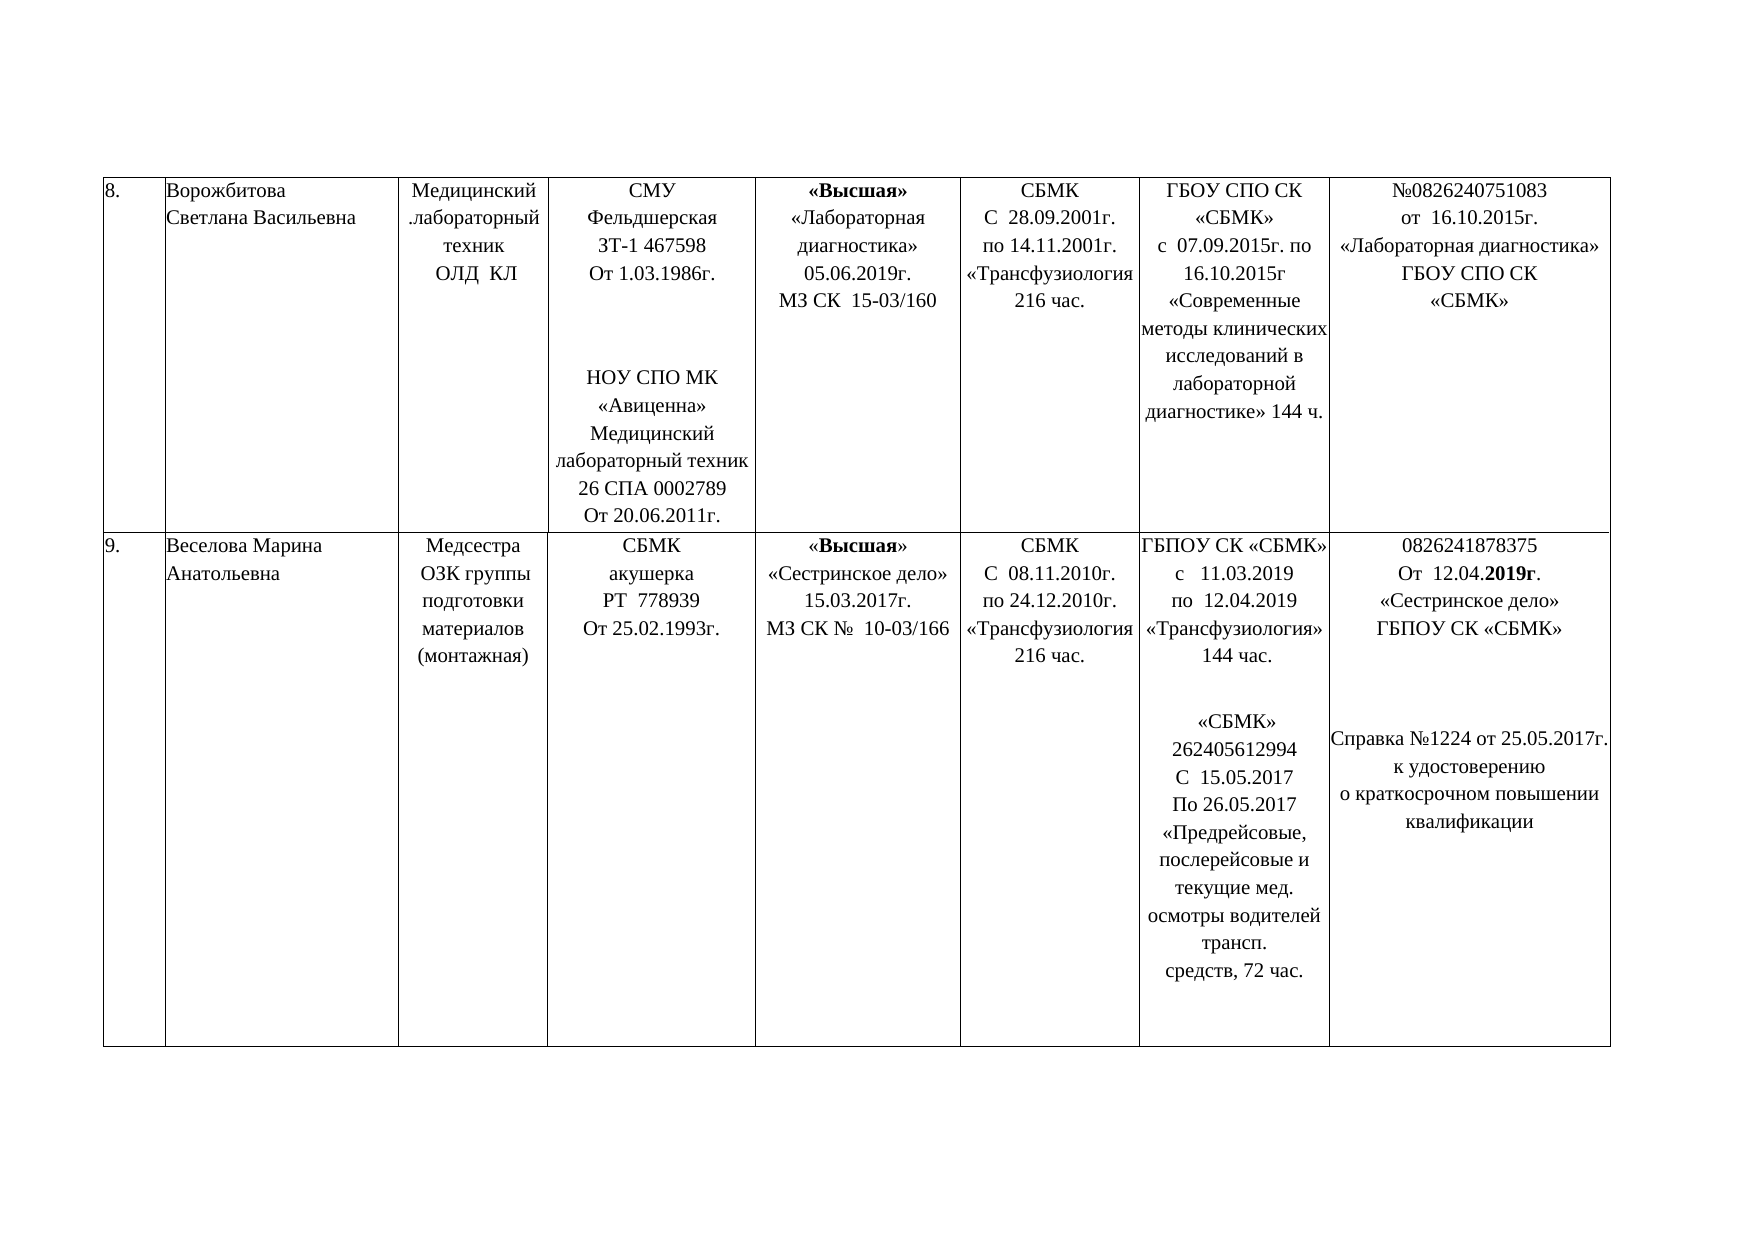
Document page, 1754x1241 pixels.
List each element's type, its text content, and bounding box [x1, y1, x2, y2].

table_header №0826240751083 от 16.10.2015г. «Лабораторная диагностика» ГБОУ СПО СК «СБМК» [1330, 178, 1610, 532]
table_cell Медсестра ОЗК группы подготовки материалов (монтажная) [399, 533, 547, 1046]
table_cell 0826241878375 От 12.04.2019г. «Сестринское дело» ГБПОУ СК «СБМК» Справка №1224 от 25.05.2017г. к удостоверению о краткосрочном повышении квалификации [1330, 532, 1610, 1046]
table_header Ворожбитова Светлана Васильевна [166, 178, 398, 532]
table_cell «Высшая» «Сестринское дело» 15.03.2017г. МЗ СК № 10-03/166 [756, 533, 960, 1046]
table_cell 9. [104, 533, 165, 1046]
table_cell СБМК С 08.11.2010г. по 24.12.2010г. «Трансфузиология 216 час. [961, 533, 1139, 1046]
table_header «Высшая» «Лабораторная диагностика» 05.06.2019г. МЗ СК 15-03/160 [756, 178, 960, 532]
table_header СМУ Фельдшерская ЗТ-1 467598 От 1.03.1986г. НОУ СПО МК «Авиценна» Медицинский лабораторный техник 26 СПА 0002789 От 20.06.2011г. [549, 178, 755, 532]
table_cell Веселова Марина Анатольевна [166, 533, 398, 1046]
table_cell СБМК акушерка РТ 778939 От 25.02.1993г. [548, 533, 755, 1046]
table_header Медицинский .лабораторный техник ОЛД КЛ [399, 178, 548, 532]
table_cell ГБПОУ СК «СБМК» с 11.03.2019 по 12.04.2019 «Трансфузиология» 144 час. «СБМК» 262405612994 С 15.05.2017 По 26.05.2017 «Предрейсовые, послерейсовые и текущие мед. осмотры водителей трансп. средств, 72 час. [1140, 533, 1329, 1046]
table_header СБМК С 28.09.2001г. по 14.11.2001г. «Трансфузиология 216 час. [961, 178, 1139, 532]
table_header 8. [104, 178, 165, 532]
table_header ГБОУ СПО СК «СБМК» с 07.09.2015г. по 16.10.2015г «Современные методы клинических исследований в лабораторной диагностике» 144 ч. [1140, 178, 1329, 532]
